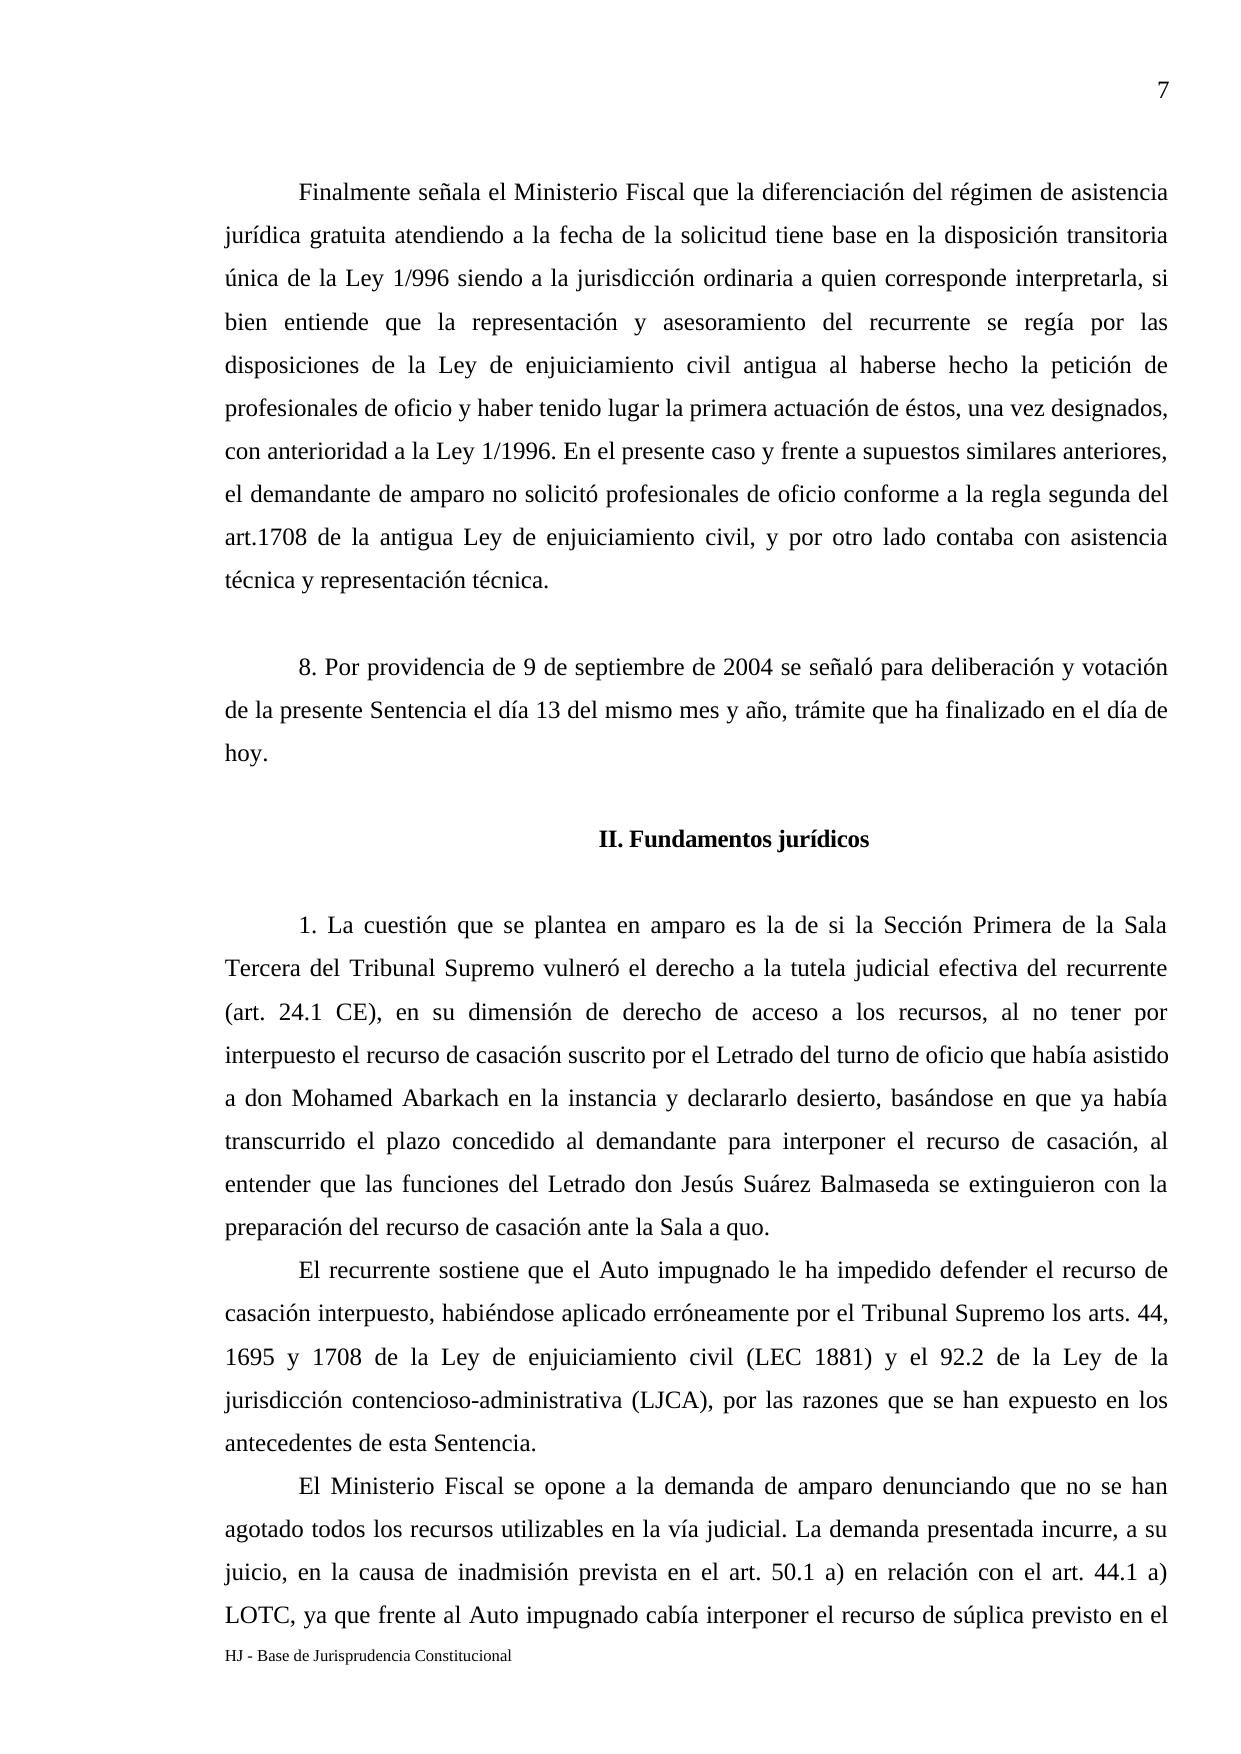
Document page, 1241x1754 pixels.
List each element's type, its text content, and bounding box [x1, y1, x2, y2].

text 1. La cuestión que se plantea en amparo es la de si la Sección Primera de la Sala Tercera del Tribunal Supremo vulneró el derecho a la tutela judicial efectiva del recurrente (art. 24.1 CE), en su dimensión de derecho de acceso a los recursos, al no tener por interpuesto el recurso de casación suscrito por el Letrado del turno de oficio que había asistido a don Mohamed Abarkach en la instancia y declararlo desierto, basándose en que ya había transcurrido el plazo concedido al demandante para interponer el recurso de casación, al entender que las funciones del Letrado don Jesús Suárez Balmaseda se extinguieron con la preparación del recurso de casación ante la Sala a quo. [224, 910, 1169, 1241]
text 8. Por providencia de 9 de septiembre de 2004 se señaló para deliberación y votación de la presente Sentencia el día 13 del mismo mes y año, trámite que ha finalizado en el día de hoy. [224, 652, 1169, 767]
text Finalmente señala el Ministerio Fiscal que la diferenciación del régimen de asistencia jurídica gratuita atendiendo a la fecha de la solicitud tiene base en la disposición transitoria única de la Ley 1/996 siendo a la jurisdicción ordinaria a quien corresponde interpretarla, si bien entiende que la representación y asesoramiento del recurrente se regía por las disposiciones de la Ley de enjuiciamiento civil antigua al haberse hecho la petición de profesionales de oficio y haber tenido lugar la primera actuación de éstos, una vez designados, con anterioridad a la Ley 1/1996. En el presente caso y frente a supuestos similares anteriores, el demandante de amparo no solicitó profesionales de oficio conforme a la regla segunda del art.1708 de la antigua Ley de enjuiciamiento civil, y por otro lado contaba con asistencia técnica y representación técnica. [224, 177, 1169, 594]
subtitle II. Fundamentos jurídicos [224, 824, 1169, 853]
text El recurrente sostiene que el Auto impugnado le ha impedido defender el recurso de casación interpuesto, habiéndose aplicado erróneamente por el Tribunal Supremo los arts. 44, 1695 y 1708 de la Ley de enjuiciamiento civil (LEC 1881) y el 92.2 de la Ley de la jurisdicción contencioso-administrativa (LJCA), por las razones que se han expuesto en los antecedentes de esta Sentencia. [224, 1255, 1169, 1457]
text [224, 1471, 1169, 1629]
